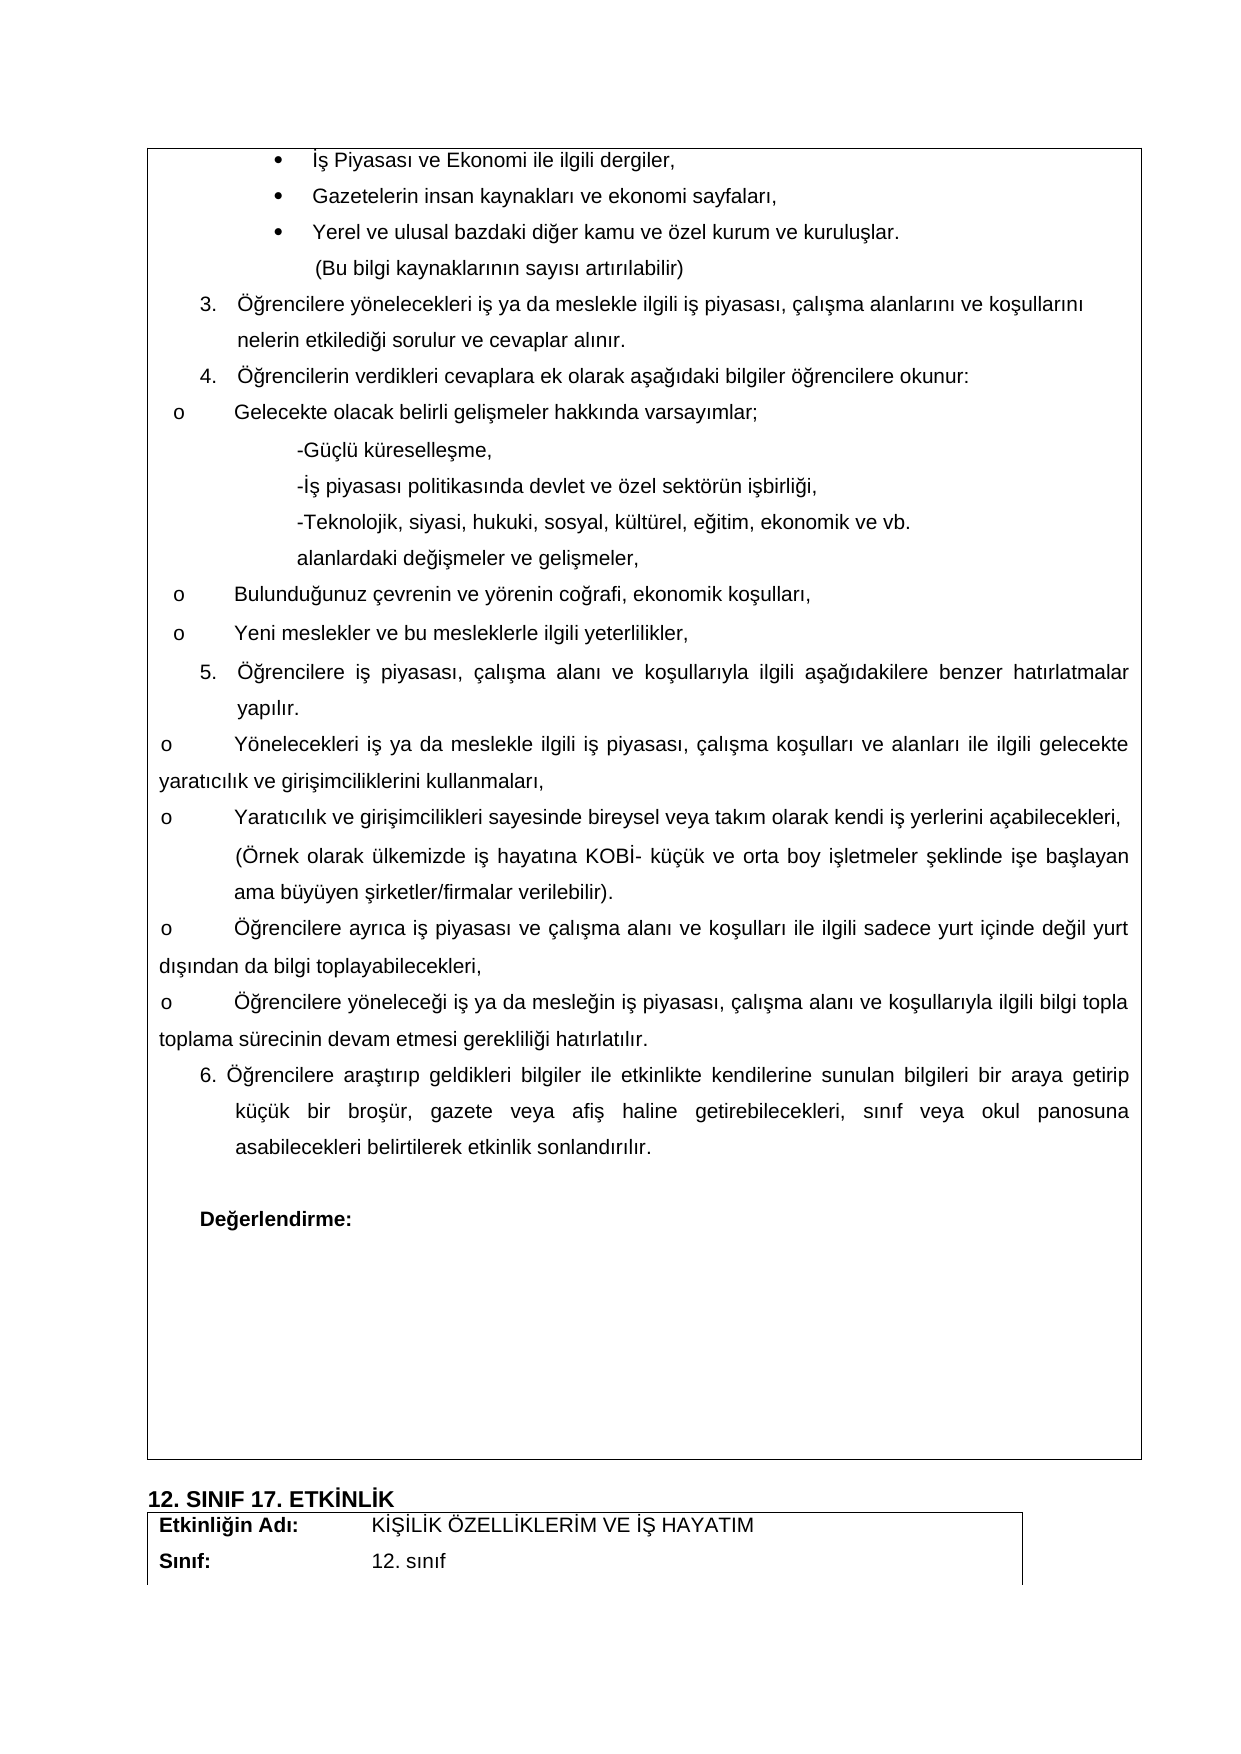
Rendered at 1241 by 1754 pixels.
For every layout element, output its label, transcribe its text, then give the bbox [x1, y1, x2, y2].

text 12. SINIF 17. ETKİNLİK [148, 1486, 1093, 1512]
table_cell Sınıf: [148, 1549, 360, 1585]
table_header KİŞİLİK ÖZELLİKLERİM VE İŞ HAYATIM [360, 1513, 1022, 1549]
table_cell 12. sınıf [360, 1549, 1022, 1585]
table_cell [148, 149, 1141, 1458]
table_header Etkinliğin Adı: [148, 1513, 360, 1549]
